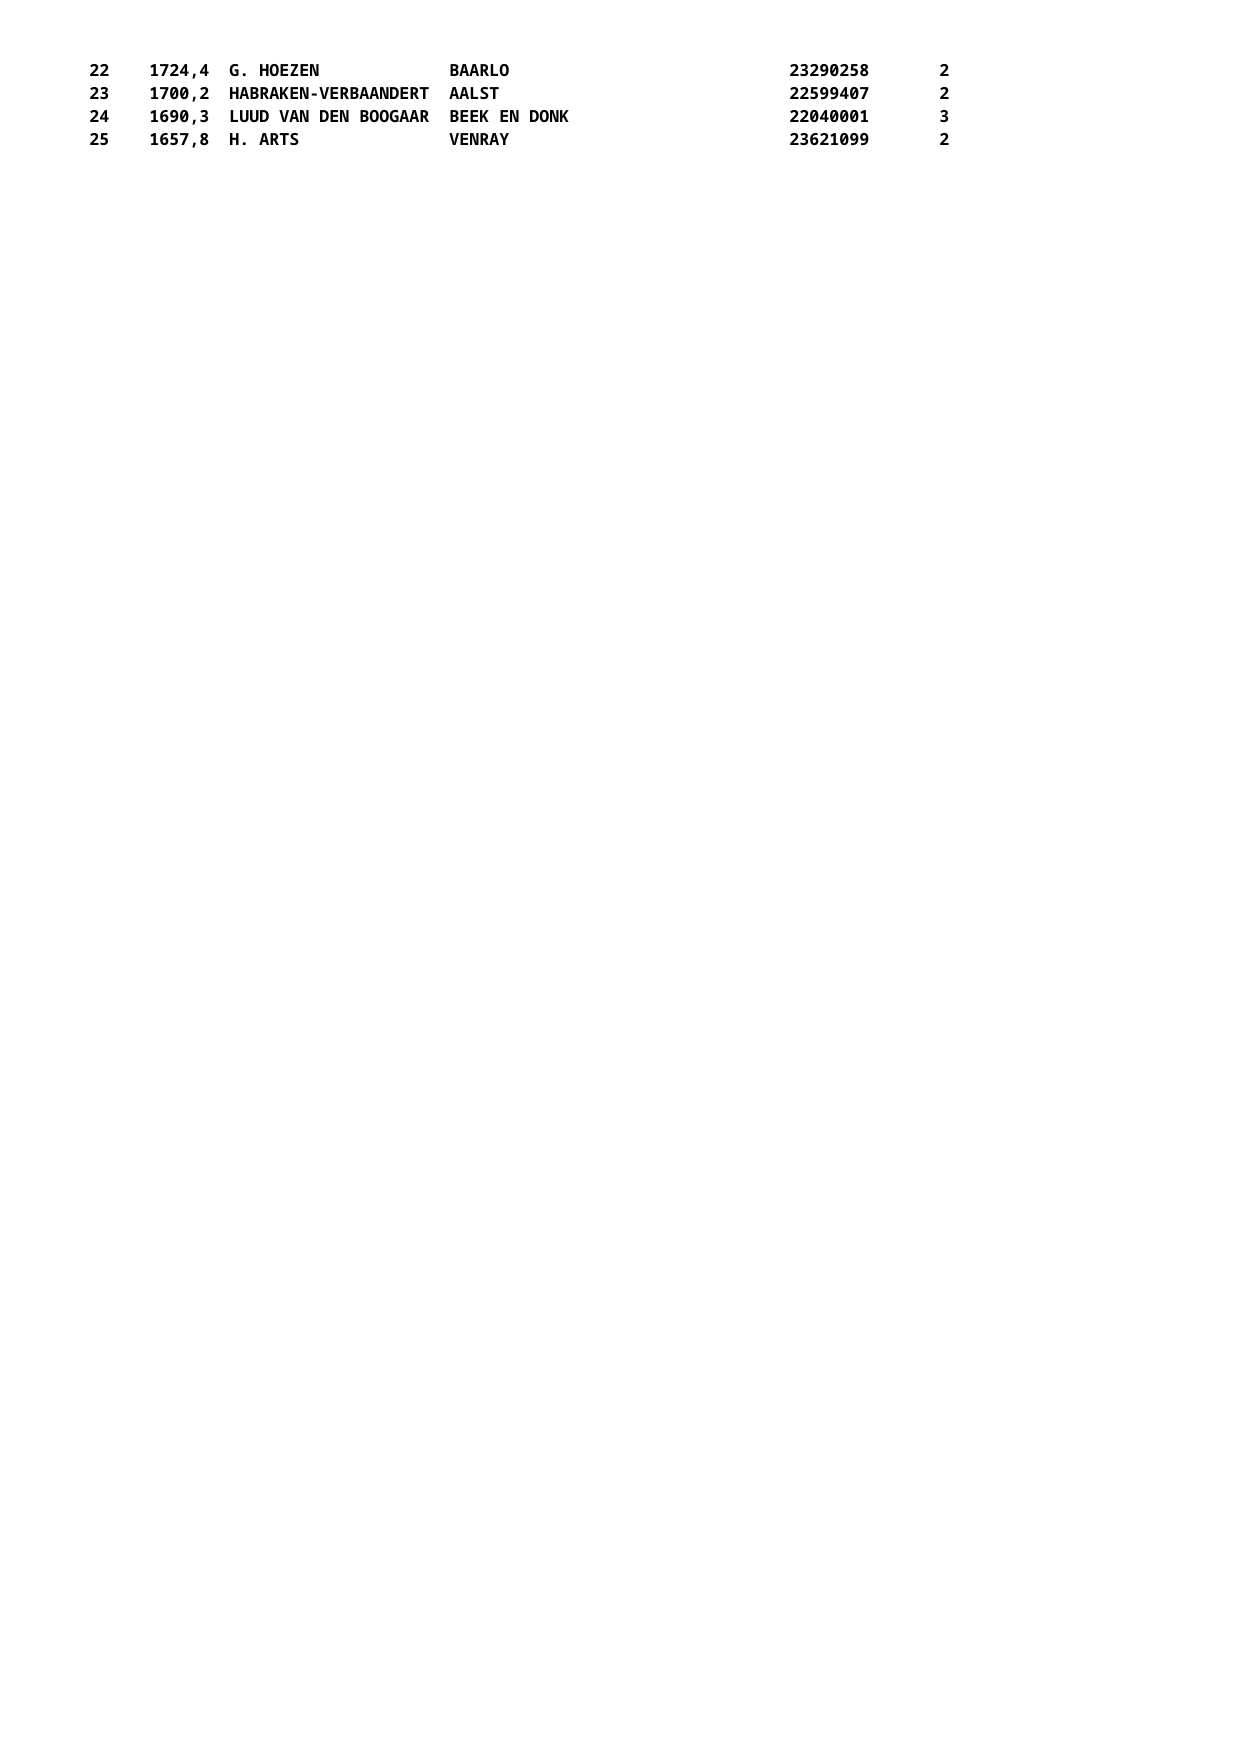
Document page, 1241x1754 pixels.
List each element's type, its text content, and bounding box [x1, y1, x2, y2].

text 25 1657,8 H. ARTS VENRAY 23621099 2 [59, 127, 1181, 150]
text 24 1690,3 LUUD VAN DEN BOOGAAR BEEK EN DONK 22040001 3 [59, 104, 1181, 127]
text 23 1700,2 HABRAKEN-VERBAANDERT AALST 22599407 2 [59, 82, 1181, 104]
text 22 1724,4 G. HOEZEN BAARLO 23290258 2 [59, 59, 1181, 82]
